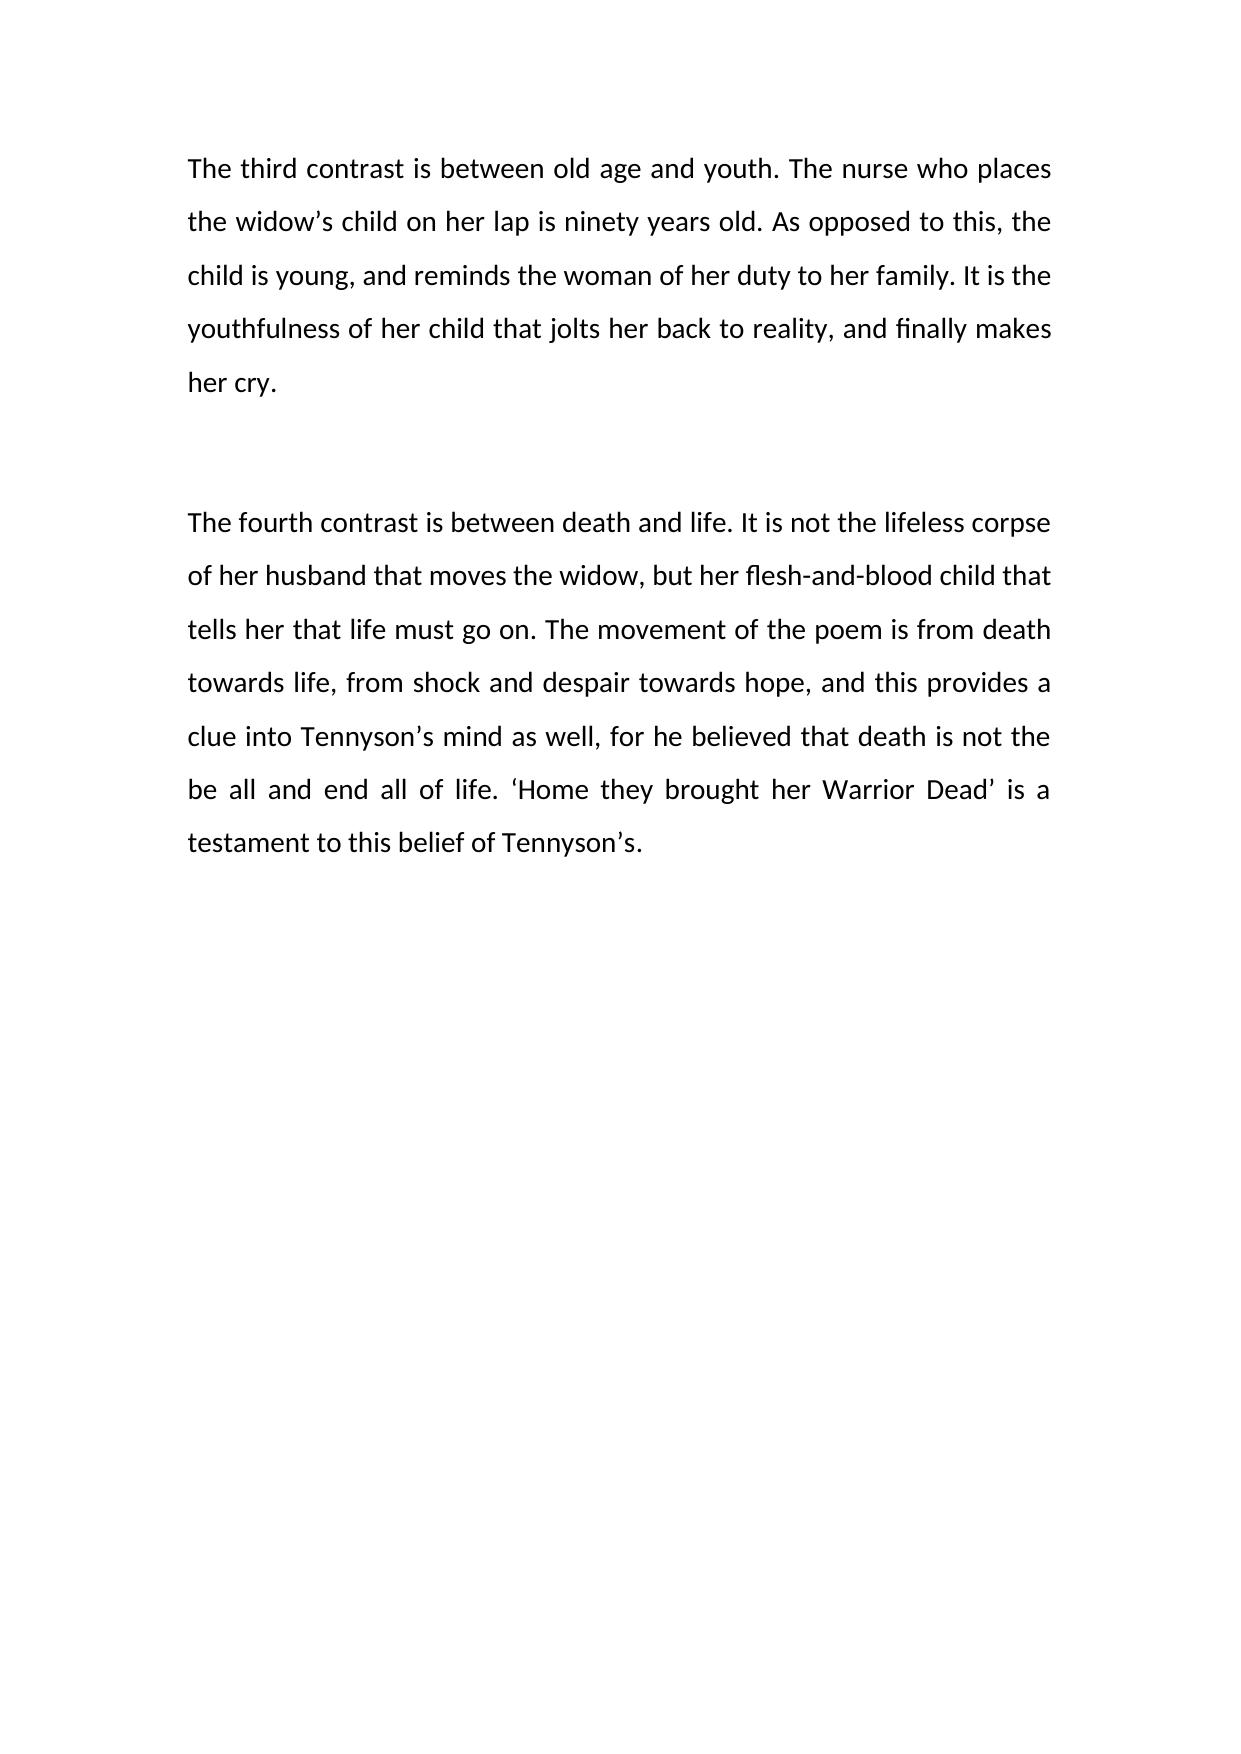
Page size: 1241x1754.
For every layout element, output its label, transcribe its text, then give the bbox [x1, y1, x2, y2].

text The third contrast is between old age and youth. The nurse who places the widow’s child on her lap is ninety years old. As opposed to this, the child is young, and reminds the woman of her duty to her family. It is the youthfulness of her child that jolts her back to reality, and finally makes her cry. [187, 150, 1053, 399]
text The fourth contrast is between death and life. It is not the lifeless corpse of her husband that moves the widow, but her flesh-and-blood child that tells her that life must go on. The movement of the poem is from death towards life, from shock and despair towards hope, and this provides a clue into Tennyson’s mind as well, for he believed that death is not the be all and end all of life. ‘Home they brought her Warrior Dead’ is a testament to this belief of Tennyson’s. [187, 504, 1053, 860]
